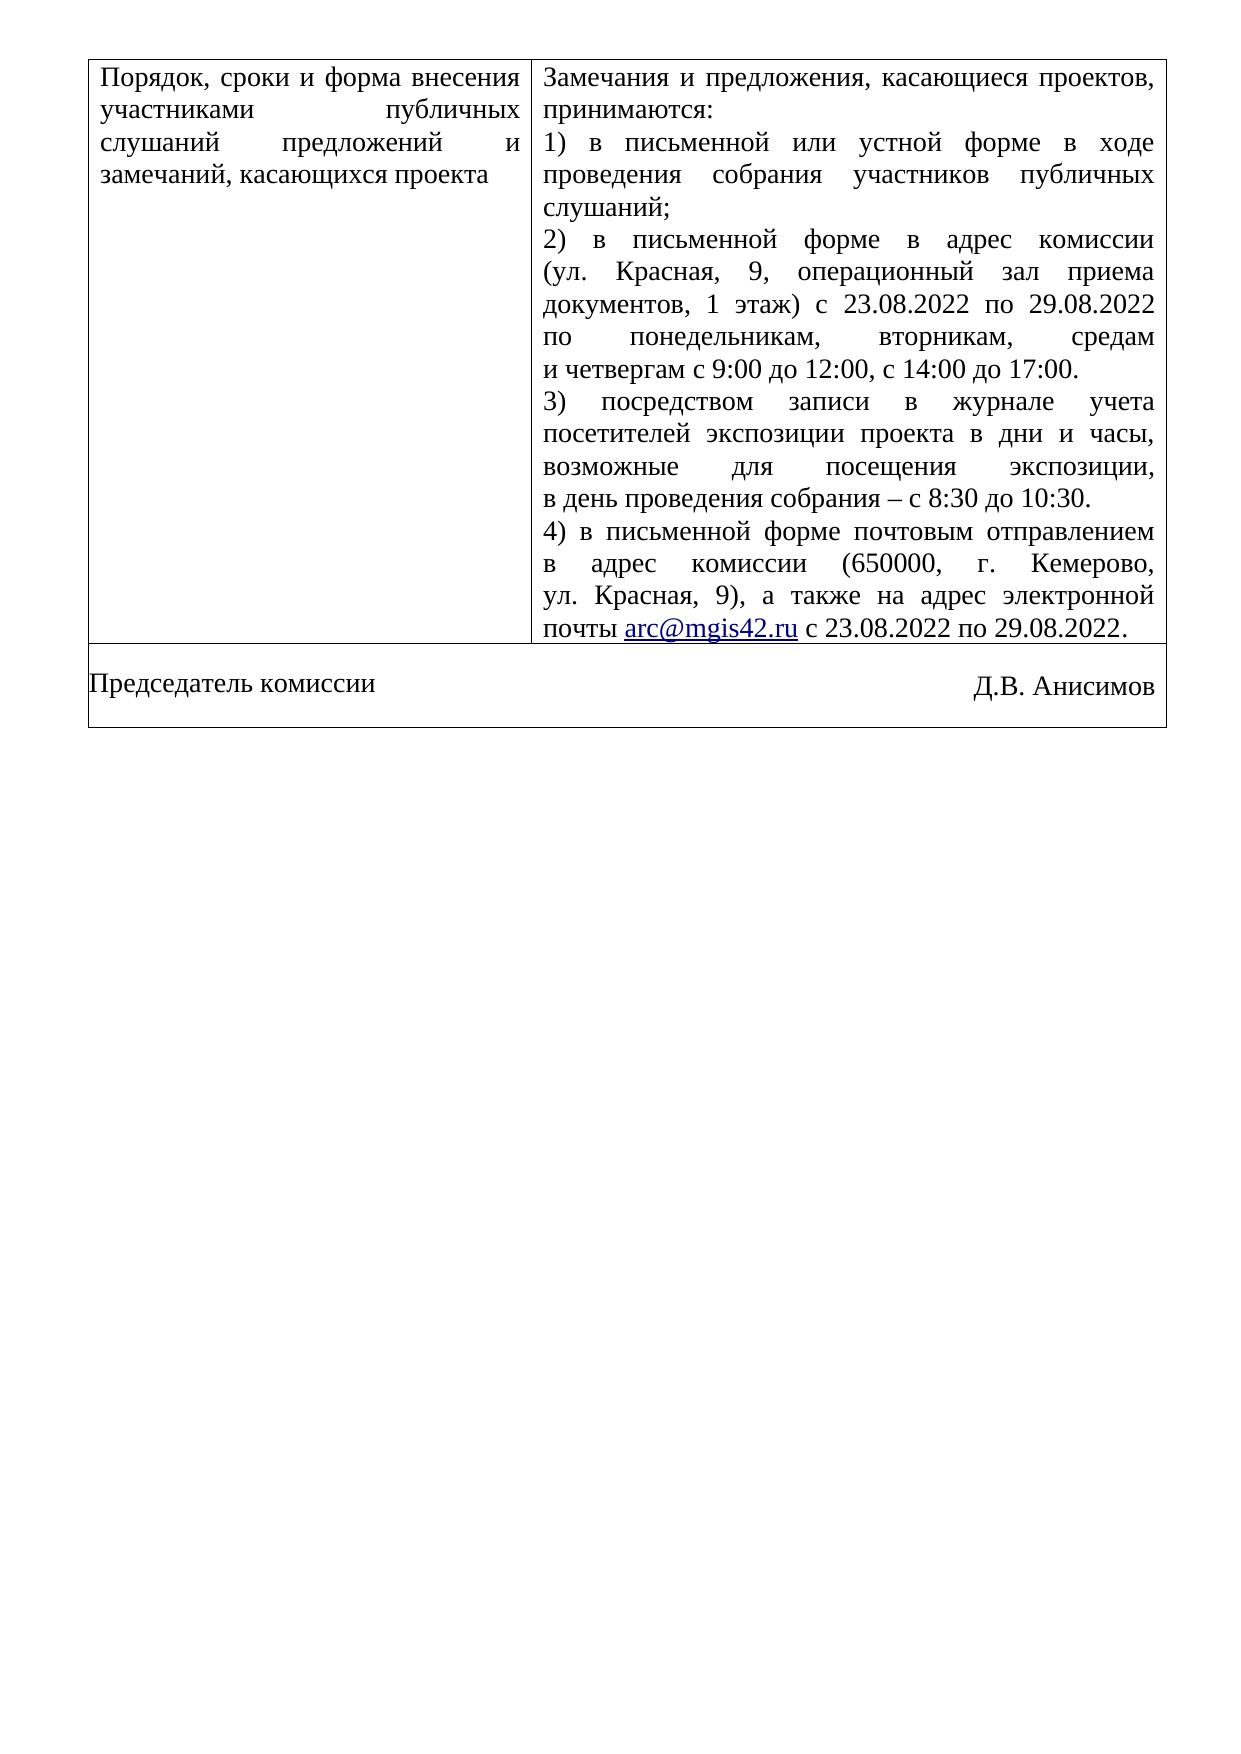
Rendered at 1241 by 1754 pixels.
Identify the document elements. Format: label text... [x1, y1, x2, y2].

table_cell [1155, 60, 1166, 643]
table_cell Председатель комиссии [89, 644, 532, 727]
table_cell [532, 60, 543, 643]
table_cell Д.В. Анисимов [532, 644, 1166, 727]
table_cell Порядок, сроки и форма внесения участниками публичных слушаний предложений и замечаний, касающихся проекта [89, 60, 531, 643]
